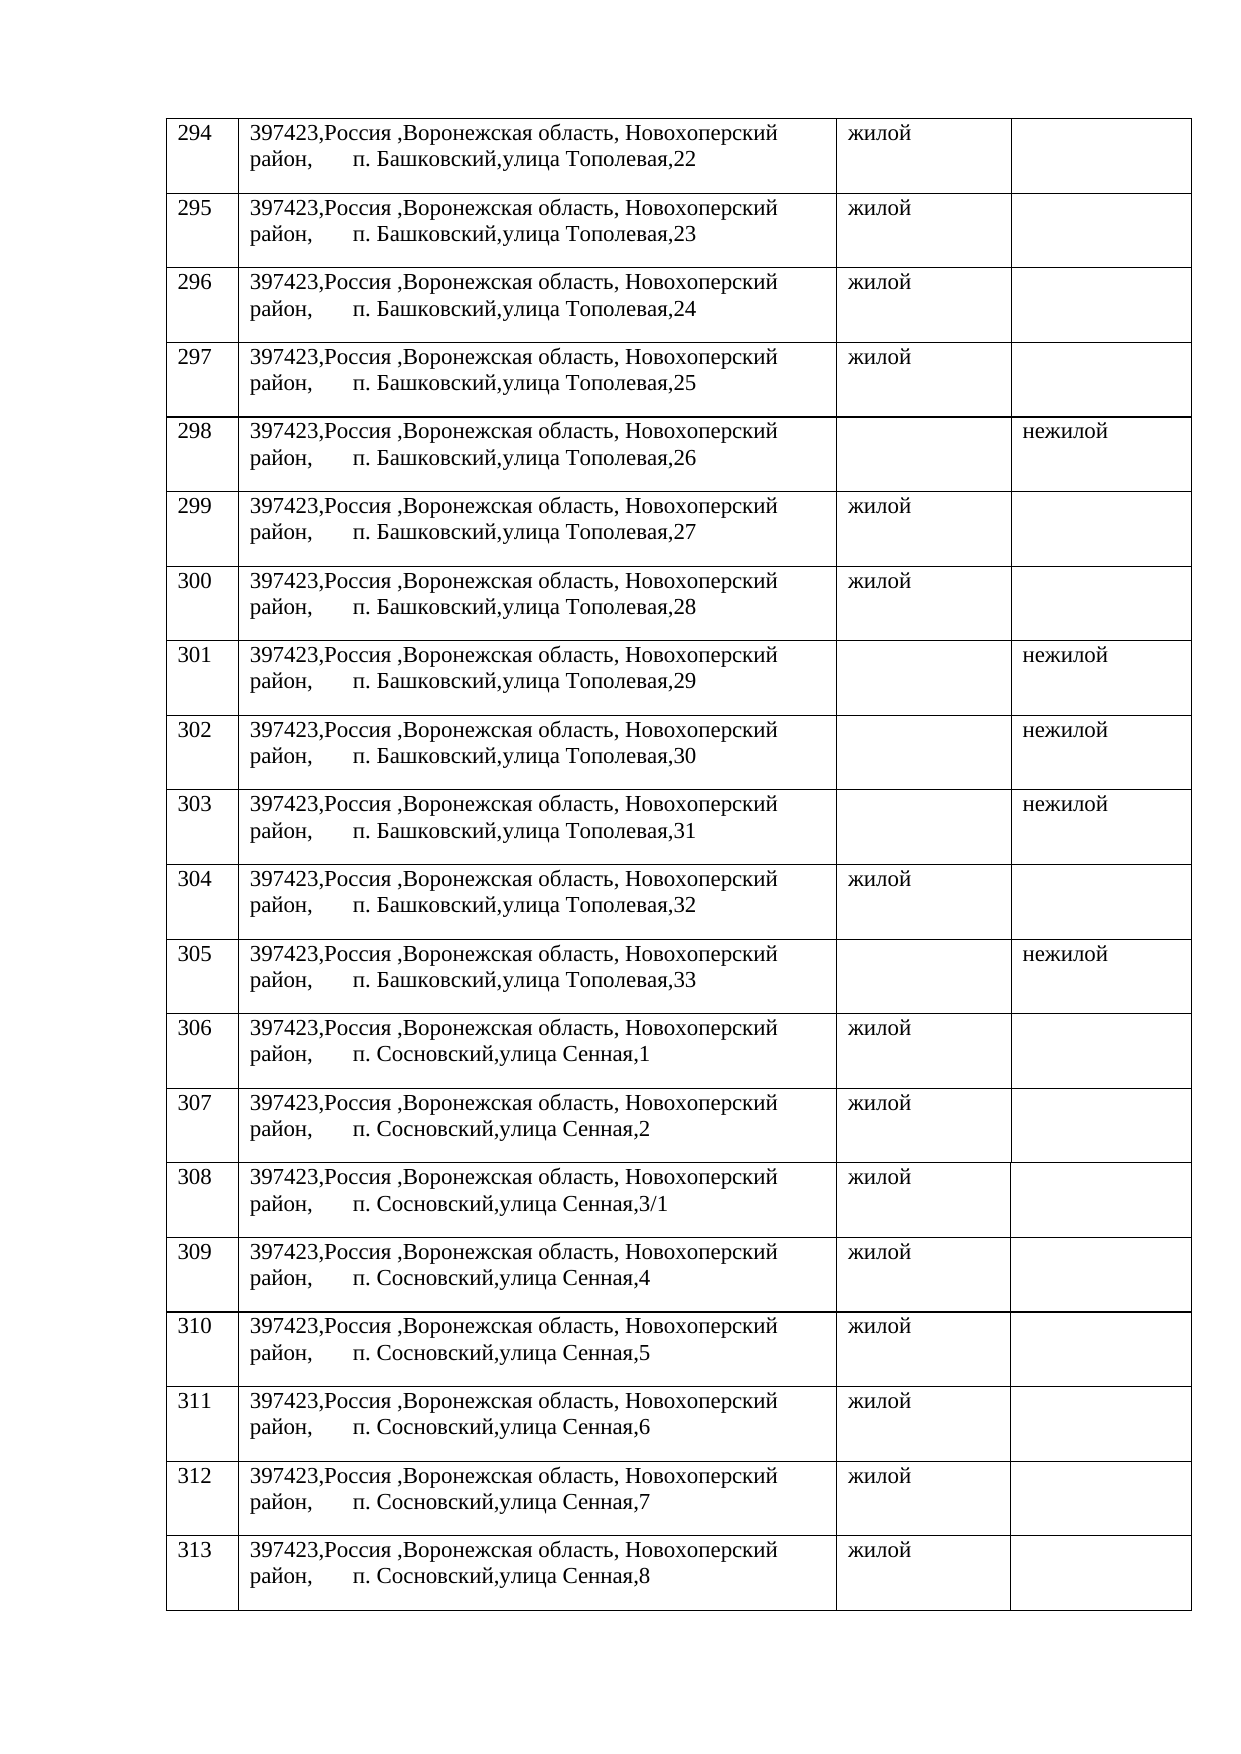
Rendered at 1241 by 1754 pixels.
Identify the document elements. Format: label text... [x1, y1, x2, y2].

table_cell 397423,Россия ,Воронежская область, Новохоперский район, п. Башковский,улица Тополевая,30 [239, 716, 836, 789]
table_cell 313 [167, 1536, 238, 1610]
table_cell 308 [167, 1163, 238, 1237]
table_cell 397423,Россия ,Воронежская область, Новохоперский район, п. Башковский,улица Тополевая,29 [239, 641, 836, 715]
table_cell [837, 940, 1011, 1013]
table_cell [1012, 1089, 1191, 1162]
table_cell 300 [167, 567, 238, 640]
table_cell 305 [167, 940, 238, 1013]
table_cell 397423,Россия ,Воронежская область, Новохоперский район, п. Сосновский,улица Сенная,5 [239, 1313, 836, 1386]
table_cell 312 [167, 1462, 238, 1535]
table_cell [1011, 1163, 1191, 1237]
table_cell 309 [167, 1238, 238, 1311]
table_cell [1011, 1536, 1191, 1610]
table_cell 397423,Россия ,Воронежская область, Новохоперский район, п. Башковский,улица Тополевая,28 [239, 567, 836, 640]
table_cell жилой [837, 1387, 1010, 1461]
table_cell [837, 641, 1011, 715]
table_cell [1011, 1462, 1191, 1535]
table_cell 295 [167, 194, 238, 267]
table_cell [1012, 119, 1191, 193]
table_cell [837, 790, 1011, 864]
table_cell 310 [167, 1313, 238, 1386]
table_cell жилой [837, 1163, 1010, 1237]
table_cell 297 [167, 343, 238, 416]
table_cell 294 [167, 119, 238, 193]
table_cell [1012, 268, 1191, 342]
table_cell [1012, 567, 1191, 640]
table_cell жилой [837, 1462, 1010, 1535]
table_cell 397423,Россия ,Воронежская область, Новохоперский район, п. Сосновский,улица Сенная,3/1 [239, 1163, 836, 1237]
table_cell 397423,Россия ,Воронежская область, Новохоперский район, п. Башковский,улица Тополевая,23 [239, 194, 836, 267]
table_cell нежилой [1012, 790, 1191, 864]
table_cell [1012, 865, 1191, 938]
table_cell 299 [167, 492, 238, 566]
table_cell 397423,Россия ,Воронежская область, Новохоперский район, п. Сосновский,улица Сенная,2 [239, 1089, 836, 1162]
table_cell 304 [167, 865, 238, 938]
table_cell жилой [837, 1313, 1010, 1386]
table_cell 397423,Россия ,Воронежская область, Новохоперский район, п. Башковский,улица Тополевая,32 [239, 865, 836, 938]
table_cell жилой [837, 1089, 1011, 1162]
table_cell 303 [167, 790, 238, 864]
table_cell [1011, 1387, 1191, 1461]
table_cell жилой [837, 268, 1011, 342]
table_cell 397423,Россия ,Воронежская область, Новохоперский район, п. Башковский,улица Тополевая,33 [239, 940, 836, 1013]
table_cell 296 [167, 268, 238, 342]
table_cell 397423,Россия ,Воронежская область, Новохоперский район, п. Сосновский,улица Сенная,8 [239, 1536, 836, 1610]
table_cell 397423,Россия ,Воронежская область, Новохоперский район, п. Башковский,улица Тополевая,27 [239, 492, 836, 566]
table_cell [1012, 194, 1191, 267]
table_cell жилой [837, 343, 1011, 416]
table_cell 302 [167, 716, 238, 789]
table_cell 298 [167, 418, 238, 491]
table_cell 397423,Россия ,Воронежская область, Новохоперский район, п. Башковский,улица Тополевая,31 [239, 790, 836, 864]
table_cell 397423,Россия ,Воронежская область, Новохоперский район, п. Сосновский,улица Сенная,7 [239, 1462, 836, 1535]
table_cell жилой [837, 1238, 1010, 1311]
table_cell жилой [837, 492, 1011, 566]
table_cell жилой [837, 1014, 1011, 1088]
table_cell 397423,Россия ,Воронежская область, Новохоперский район, п. Сосновский,улица Сенная,1 [239, 1014, 836, 1088]
table_cell 397423,Россия ,Воронежская область, Новохоперский район, п. Сосновский,улица Сенная,6 [239, 1387, 836, 1461]
table_cell [1011, 1238, 1191, 1311]
table_cell [1012, 343, 1191, 416]
table_cell 397423,Россия ,Воронежская область, Новохоперский район, п. Башковский,улица Тополевая,24 [239, 268, 836, 342]
table_cell 301 [167, 641, 238, 715]
table_cell нежилой [1012, 641, 1191, 715]
table_cell нежилой [1012, 940, 1191, 1013]
table_cell жилой [837, 1536, 1010, 1610]
table_cell [837, 716, 1011, 789]
table_cell [1011, 1313, 1191, 1386]
table_cell нежилой [1012, 716, 1191, 789]
table_cell 306 [167, 1014, 238, 1088]
table_cell 397423,Россия ,Воронежская область, Новохоперский район, п. Сосновский,улица Сенная,4 [239, 1238, 836, 1311]
table_cell нежилой [1012, 418, 1191, 491]
table_cell жилой [837, 119, 1011, 193]
table_cell 397423,Россия ,Воронежская область, Новохоперский район, п. Башковский,улица Тополевая,25 [239, 343, 836, 416]
table_cell [1012, 492, 1191, 566]
table_cell 311 [167, 1387, 238, 1461]
table_cell [1012, 1014, 1191, 1088]
table_cell жилой [837, 567, 1011, 640]
table_cell 397423,Россия ,Воронежская область, Новохоперский район, п. Башковский,улица Тополевая,26 [239, 418, 836, 491]
table_cell жилой [837, 194, 1011, 267]
table_cell [837, 418, 1011, 491]
table_cell жилой [837, 865, 1011, 938]
table_cell 307 [167, 1089, 238, 1162]
table_cell 397423,Россия ,Воронежская область, Новохоперский район, п. Башковский,улица Тополевая,22 [239, 119, 836, 193]
